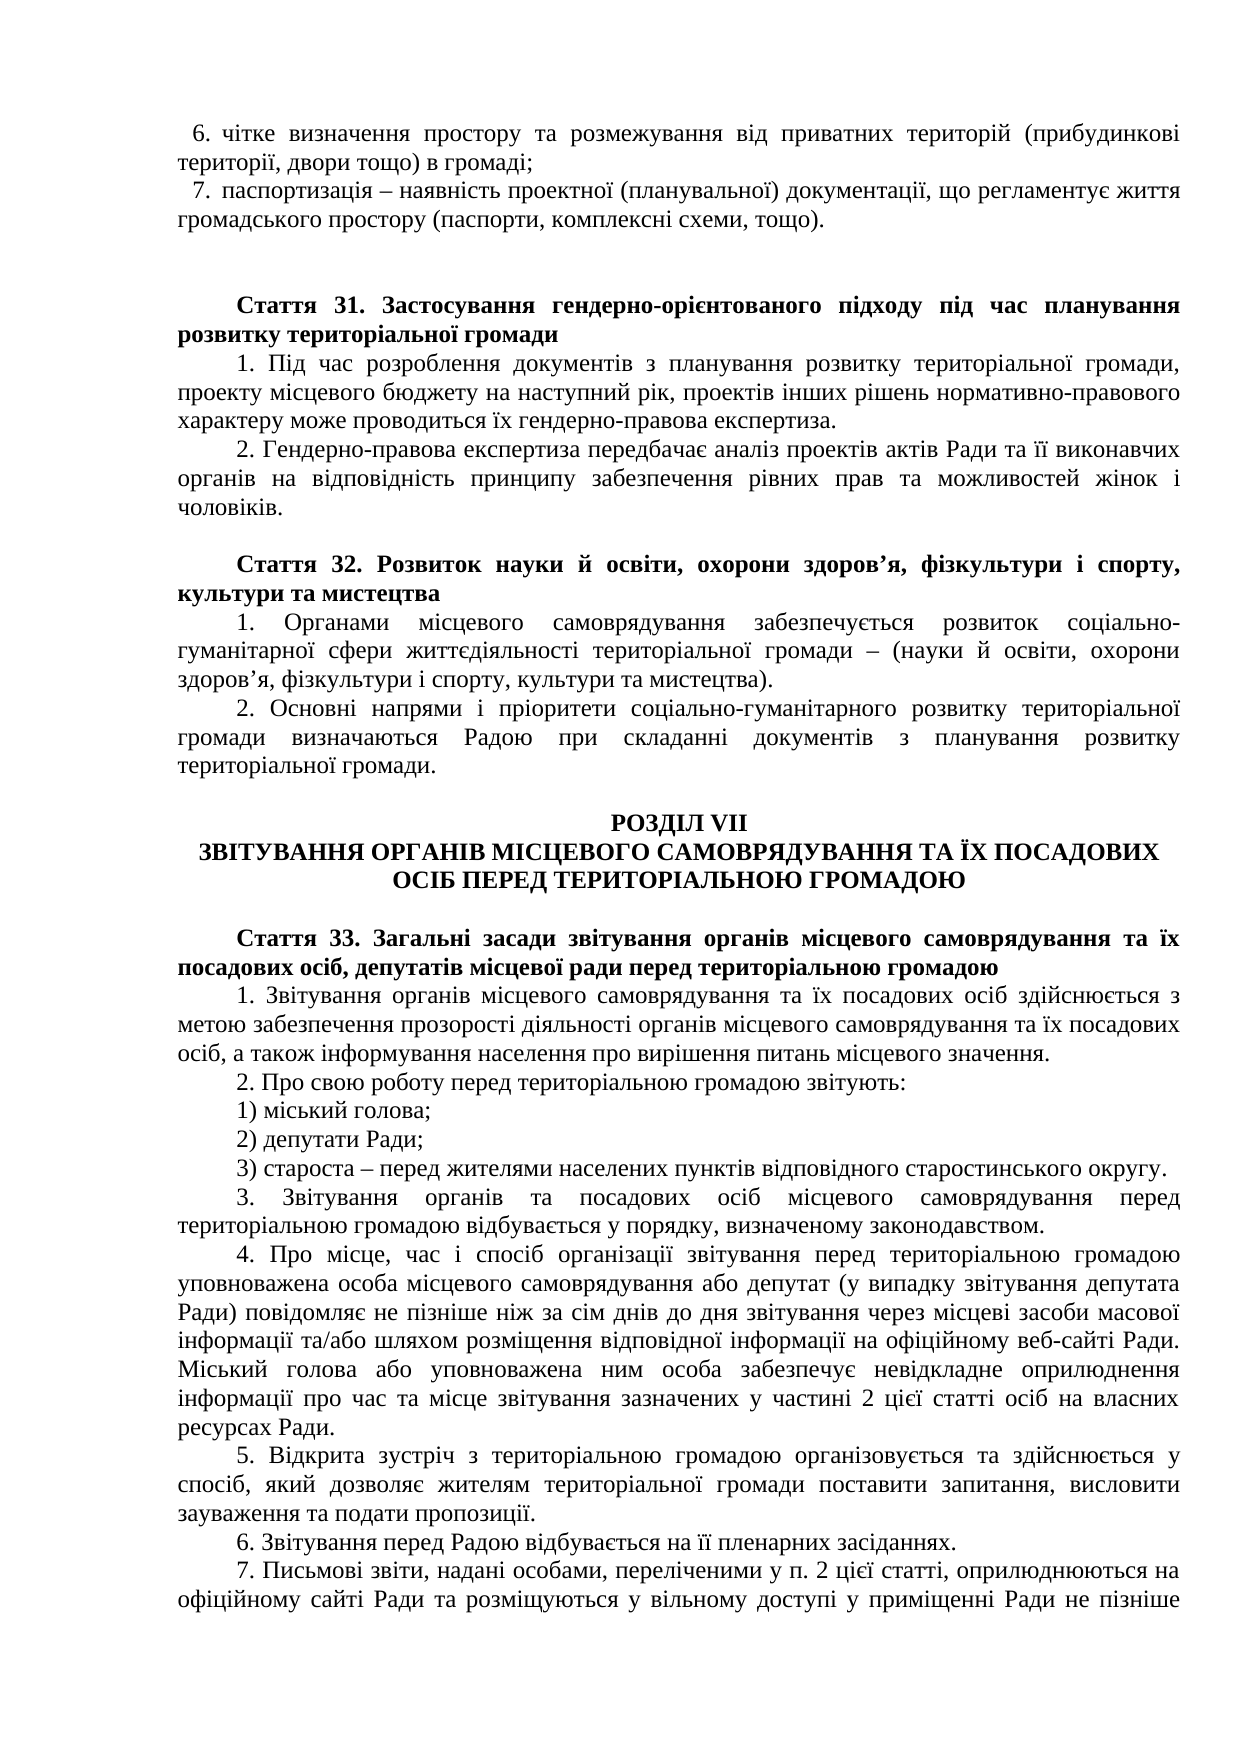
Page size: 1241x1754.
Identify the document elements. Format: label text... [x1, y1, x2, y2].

text 3) староста – перед жителями населених пунктів відповідного старостинського округу. [177, 1153, 1181, 1182]
text 5. Відкрита зустріч з територіальною громадою організовується та здійснюється у спосіб, який дозволяє жителям територіальної громади поставити запитання, висловити зауваження та подати пропозиції. [177, 1441, 1181, 1527]
text 3. Звітування органів та посадових осіб місцевого самоврядування перед територіальною громадою відбувається у порядку, визначеному законодавством. [177, 1182, 1181, 1239]
list паспортизація – наявність проектної (планувальної) документації, що регламентує життя громадського простору (паспорти, комплексні схеми, тощо). [177, 176, 1181, 233]
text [177, 1556, 1181, 1613]
text 2. Основні напрями і пріоритети соціально-гуманітарного розвитку територіальної громади визначаються Радою при складанні документів з планування розвитку територіальної громади. [177, 693, 1181, 779]
text Стаття 33. Загальні засади звітування органів місцевого самоврядування та їх посадових осіб, депутатів місцевої ради перед територіальною громадою [177, 923, 1181, 981]
text 2) депутати Ради; [177, 1124, 1181, 1153]
text 4. Про місце, час і спосіб організації звітування перед територіальною громадою уповноважена особа місцевого самоврядування або депутат (у випадку звітування депутата Ради) повідомляє не пізніше ніж за сім днів до дня звітування через місцеві засоби масової інформації та/або шляхом розміщення відповідної інформації на офіційному веб-сайті Ради. Міський голова або уповноважена ним особа забезпечує невідкладне оприлюднення інформації про час та місце звітування зазначених у частині 2 цієї статті осіб на власних ресурсах Ради. [177, 1239, 1181, 1441]
text 6. Звітування перед Радою відбувається на її пленарних засіданнях. [177, 1527, 1181, 1556]
text 2. Гендерно-правова експертиза передбачає аналіз проектів актів Ради та її виконавчих органів на відповідність принципу забезпечення рівних прав та можливостей жінок і чоловіків. [177, 434, 1181, 521]
text 2. Про свою роботу перед територіальною громадою звітують: [177, 1067, 1181, 1096]
text Стаття 32. Розвиток науки й освіти, охорони здоров’я, фізкультури і спорту, культури та мистецтва [177, 549, 1181, 607]
text РОЗДІЛ VІІ [177, 808, 1181, 837]
text 1. Органами місцевого самоврядування забезпечується розвиток соціально-гуманітарної сфери життєдіяльності територіальної громади – (науки й освіти, охорони здоров’я, фізкультури і спорту, культури та мистецтва). [177, 607, 1181, 693]
text 1. Звітування органів місцевого самоврядування та їх посадових осіб здійснюється з метою забезпечення прозорості діяльності органів місцевого самоврядування та їх посадових осіб, а також інформування населення про вирішення питань місцевого значення. [177, 981, 1181, 1067]
text 1) міський голова; [177, 1096, 1181, 1124]
text Стаття 31. Застосування гендерно-орієнтованого підходу під час планування розвитку територіальної громади [177, 291, 1181, 348]
text 1. Під час розроблення документів з планування розвитку територіальної громади, проекту місцевого бюджету на наступний рік, проектів інших рішень нормативно-правового характеру може проводиться їх гендерно-правова експертиза. [177, 348, 1181, 434]
text ЗВІТУВАННЯ ОРГАНІВ МІСЦЕВОГО САМОВРЯДУВАННЯ ТА ЇХ ПОСАДОВИХ ОСІБ ПЕРЕД ТЕРИТОРІАЛЬНОЮ ГРОМАДОЮ [177, 837, 1181, 894]
list чітке визначення простору та розмежування від приватних територій (прибудинкові території, двори тощо) в громаді; [177, 118, 1181, 176]
